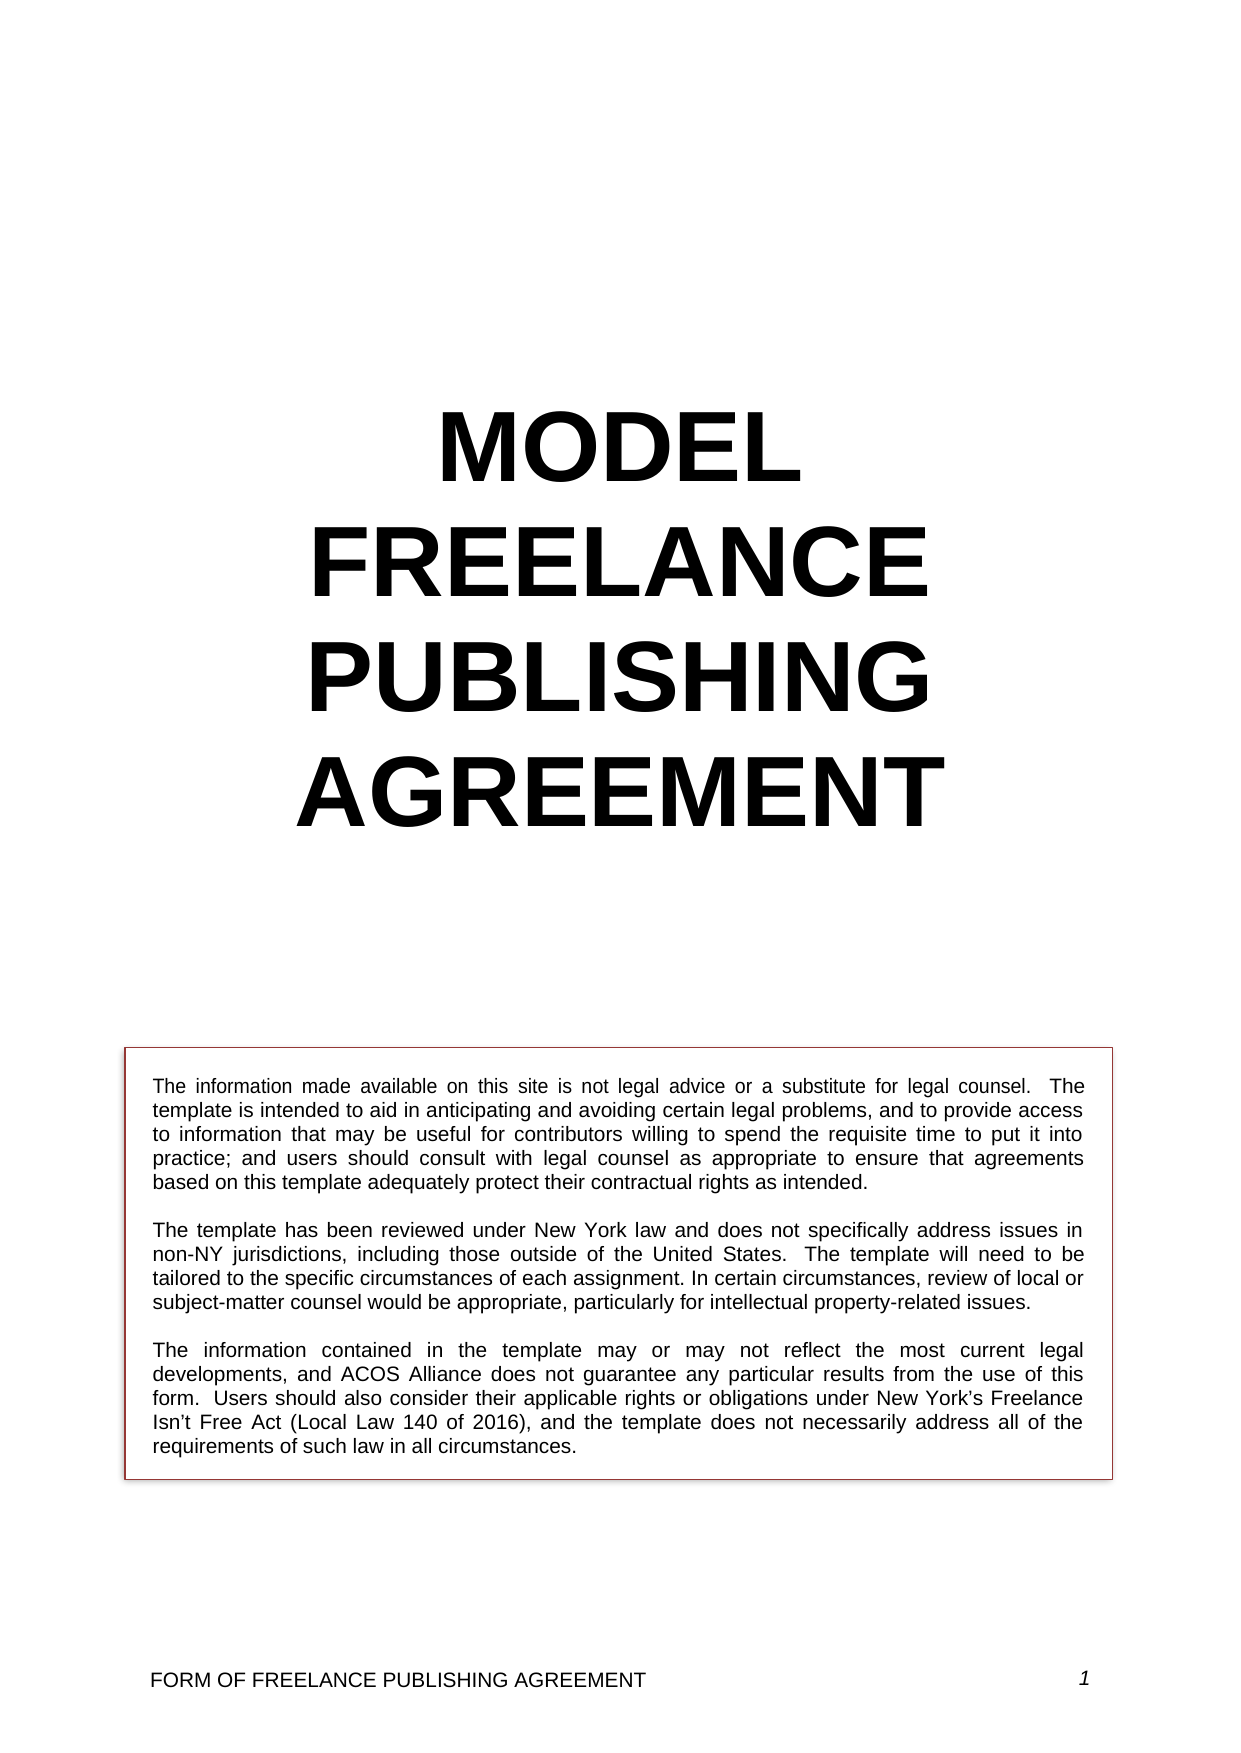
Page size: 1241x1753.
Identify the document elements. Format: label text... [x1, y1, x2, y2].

text FREELANCE PUBLISHING AGREEMENT [150, 502, 1090, 847]
text MODEL [150, 387, 1090, 502]
